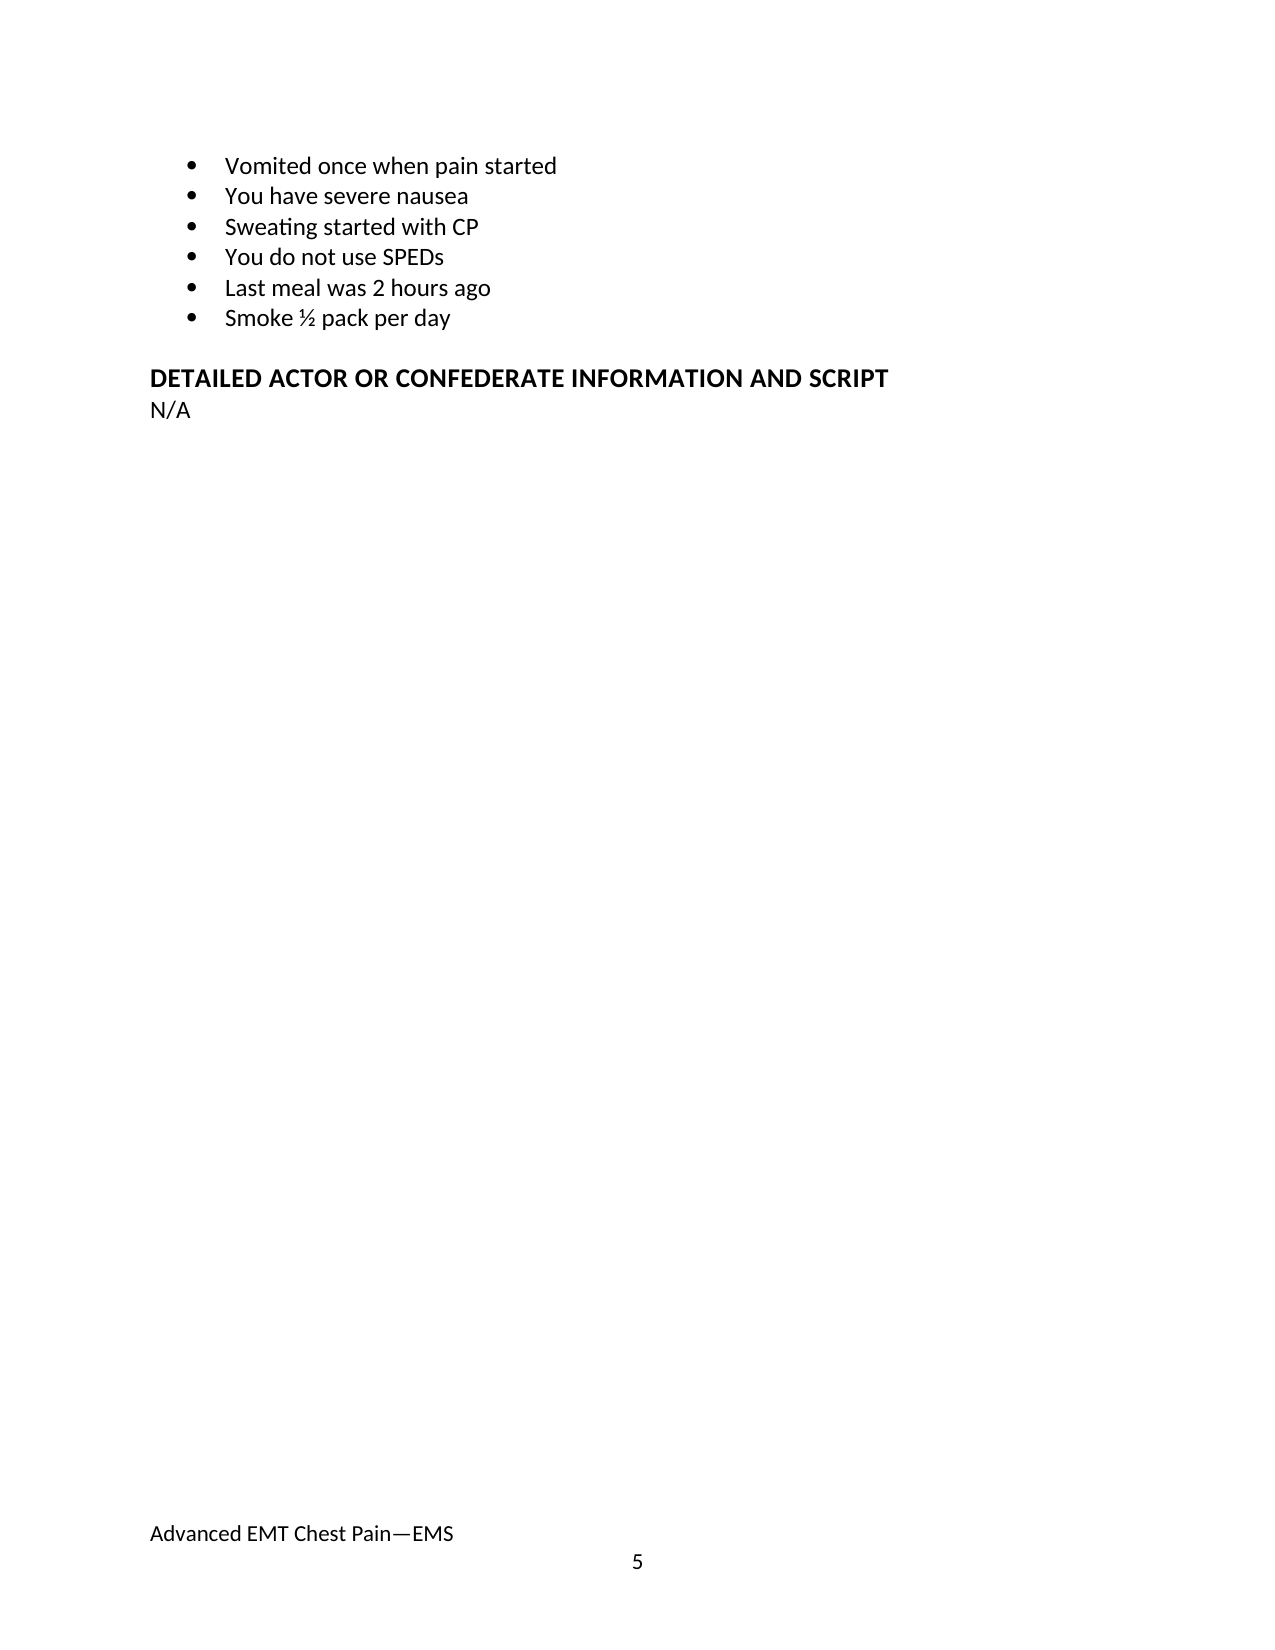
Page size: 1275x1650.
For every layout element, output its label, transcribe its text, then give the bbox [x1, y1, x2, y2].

subtitle detailed actor or confederate information and script [150, 361, 1125, 394]
list You have severe nausea [187, 181, 1125, 211]
list Sweating started with CP [187, 211, 1125, 242]
list Last meal was 2 hours ago [187, 272, 1125, 303]
list You do not use SPEDs [187, 242, 1125, 272]
list Vomited once when pain started [187, 150, 1125, 181]
list Smoke ½ pack per day [187, 303, 1125, 333]
text N/A [150, 394, 1125, 425]
